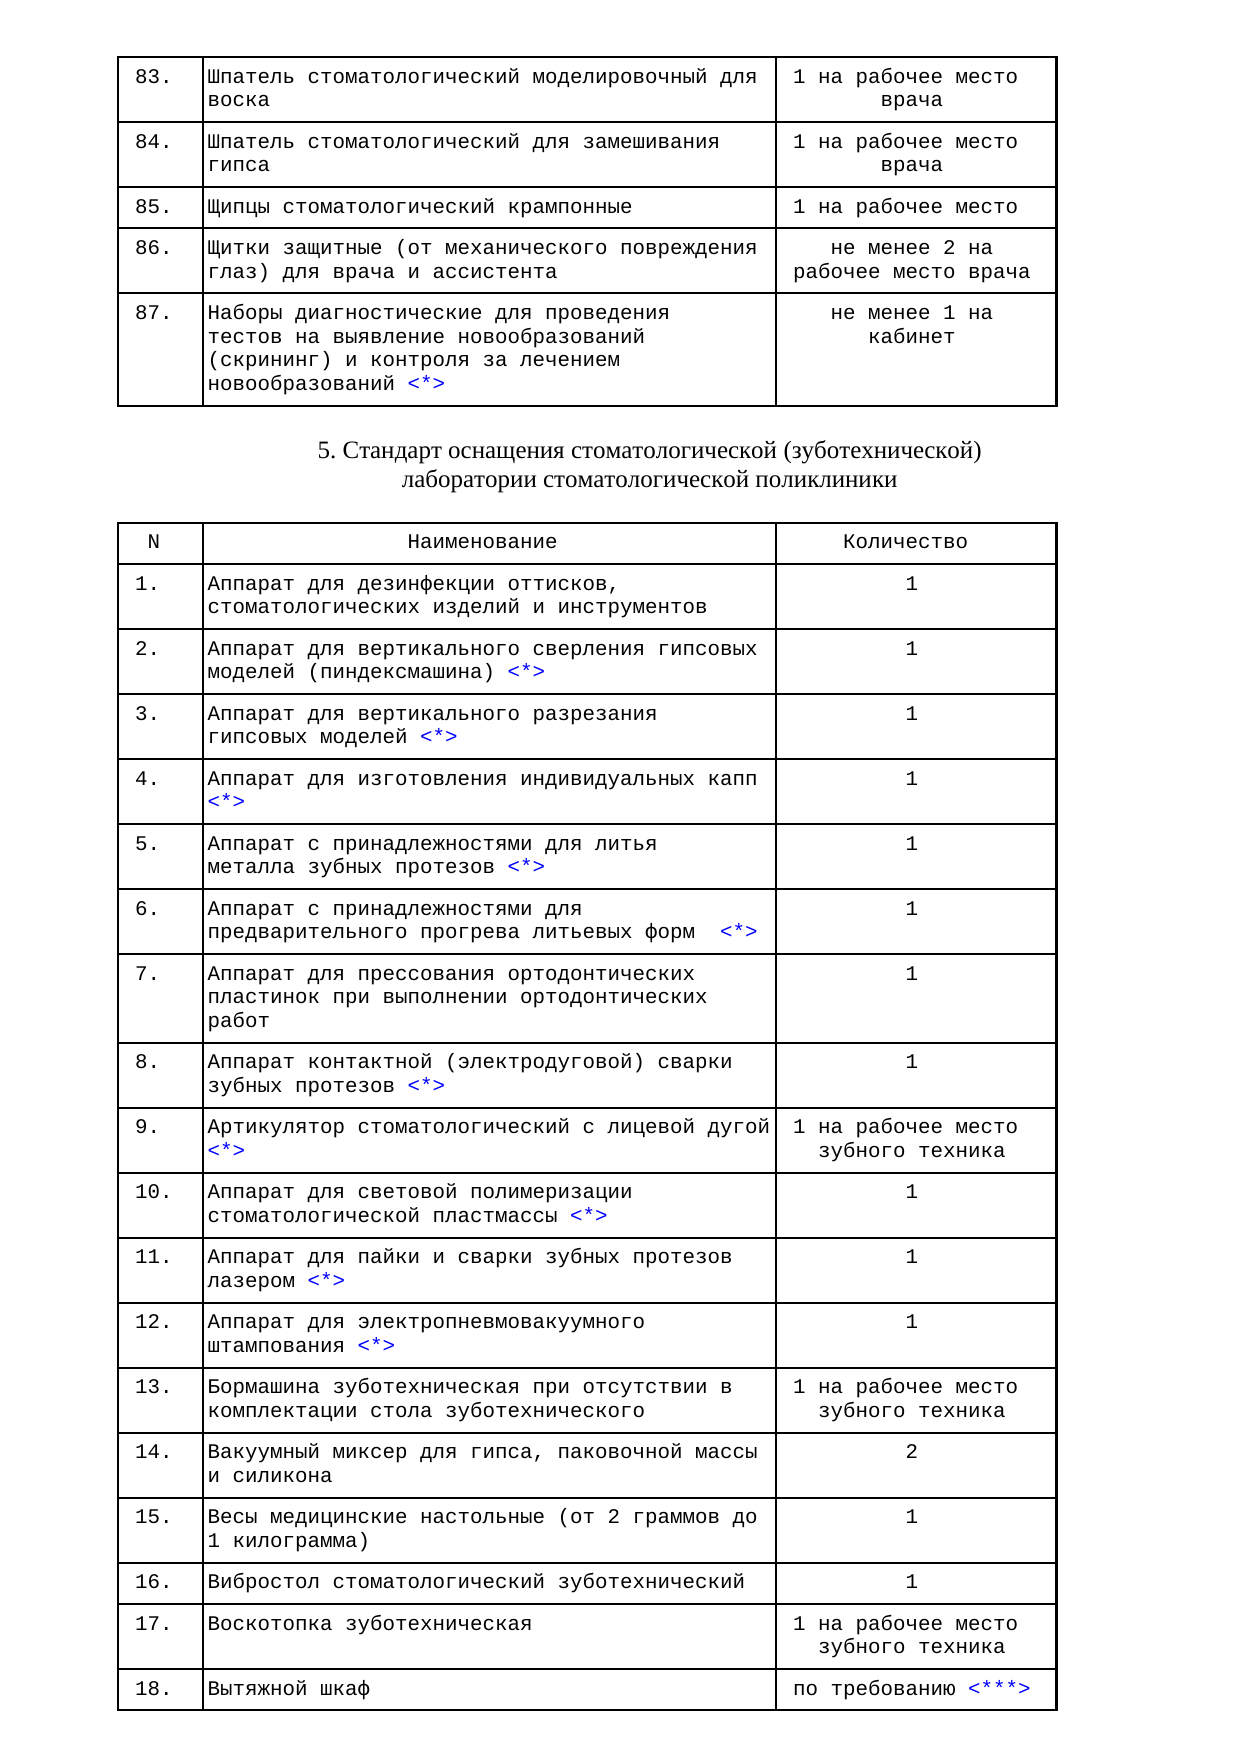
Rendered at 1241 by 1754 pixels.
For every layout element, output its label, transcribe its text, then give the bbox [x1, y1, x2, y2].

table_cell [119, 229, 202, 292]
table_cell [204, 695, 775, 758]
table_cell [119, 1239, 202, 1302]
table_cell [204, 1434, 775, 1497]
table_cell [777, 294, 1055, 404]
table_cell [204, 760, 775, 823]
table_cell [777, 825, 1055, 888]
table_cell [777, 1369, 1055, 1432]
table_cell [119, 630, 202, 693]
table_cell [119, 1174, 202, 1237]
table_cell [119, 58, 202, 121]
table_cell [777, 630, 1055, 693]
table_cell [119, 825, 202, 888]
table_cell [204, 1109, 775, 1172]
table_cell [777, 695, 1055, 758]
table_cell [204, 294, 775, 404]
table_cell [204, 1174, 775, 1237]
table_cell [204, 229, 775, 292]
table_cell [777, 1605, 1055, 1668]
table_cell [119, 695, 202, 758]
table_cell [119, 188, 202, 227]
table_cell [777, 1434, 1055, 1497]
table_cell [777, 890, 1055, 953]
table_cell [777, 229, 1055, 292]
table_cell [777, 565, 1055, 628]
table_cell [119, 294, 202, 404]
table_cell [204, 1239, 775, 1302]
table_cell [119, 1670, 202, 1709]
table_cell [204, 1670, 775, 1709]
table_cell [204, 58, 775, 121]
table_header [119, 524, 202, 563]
text 5. Стандарт оснащения стоматологической (зуботехнической) [118, 435, 1181, 464]
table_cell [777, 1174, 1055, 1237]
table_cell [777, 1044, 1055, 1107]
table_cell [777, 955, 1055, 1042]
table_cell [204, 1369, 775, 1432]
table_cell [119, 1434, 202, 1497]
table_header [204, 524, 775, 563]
text лаборатории стоматологической поликлиники [118, 464, 1181, 493]
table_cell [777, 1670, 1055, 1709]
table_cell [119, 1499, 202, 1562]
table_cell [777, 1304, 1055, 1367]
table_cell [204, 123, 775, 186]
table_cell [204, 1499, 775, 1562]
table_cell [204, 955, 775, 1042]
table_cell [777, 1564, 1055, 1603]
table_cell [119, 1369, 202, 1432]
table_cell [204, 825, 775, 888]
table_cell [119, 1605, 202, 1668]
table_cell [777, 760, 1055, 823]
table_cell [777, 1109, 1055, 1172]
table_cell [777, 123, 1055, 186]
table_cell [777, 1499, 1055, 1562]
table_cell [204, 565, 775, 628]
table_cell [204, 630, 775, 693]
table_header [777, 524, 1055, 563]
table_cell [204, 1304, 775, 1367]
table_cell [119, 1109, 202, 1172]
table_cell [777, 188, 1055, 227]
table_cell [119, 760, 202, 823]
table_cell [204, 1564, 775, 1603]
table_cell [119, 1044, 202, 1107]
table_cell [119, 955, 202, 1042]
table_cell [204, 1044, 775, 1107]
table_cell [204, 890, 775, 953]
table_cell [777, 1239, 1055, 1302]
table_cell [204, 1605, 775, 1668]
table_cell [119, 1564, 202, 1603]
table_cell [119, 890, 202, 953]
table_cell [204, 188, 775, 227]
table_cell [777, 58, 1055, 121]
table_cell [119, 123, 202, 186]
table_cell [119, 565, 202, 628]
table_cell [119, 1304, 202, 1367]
